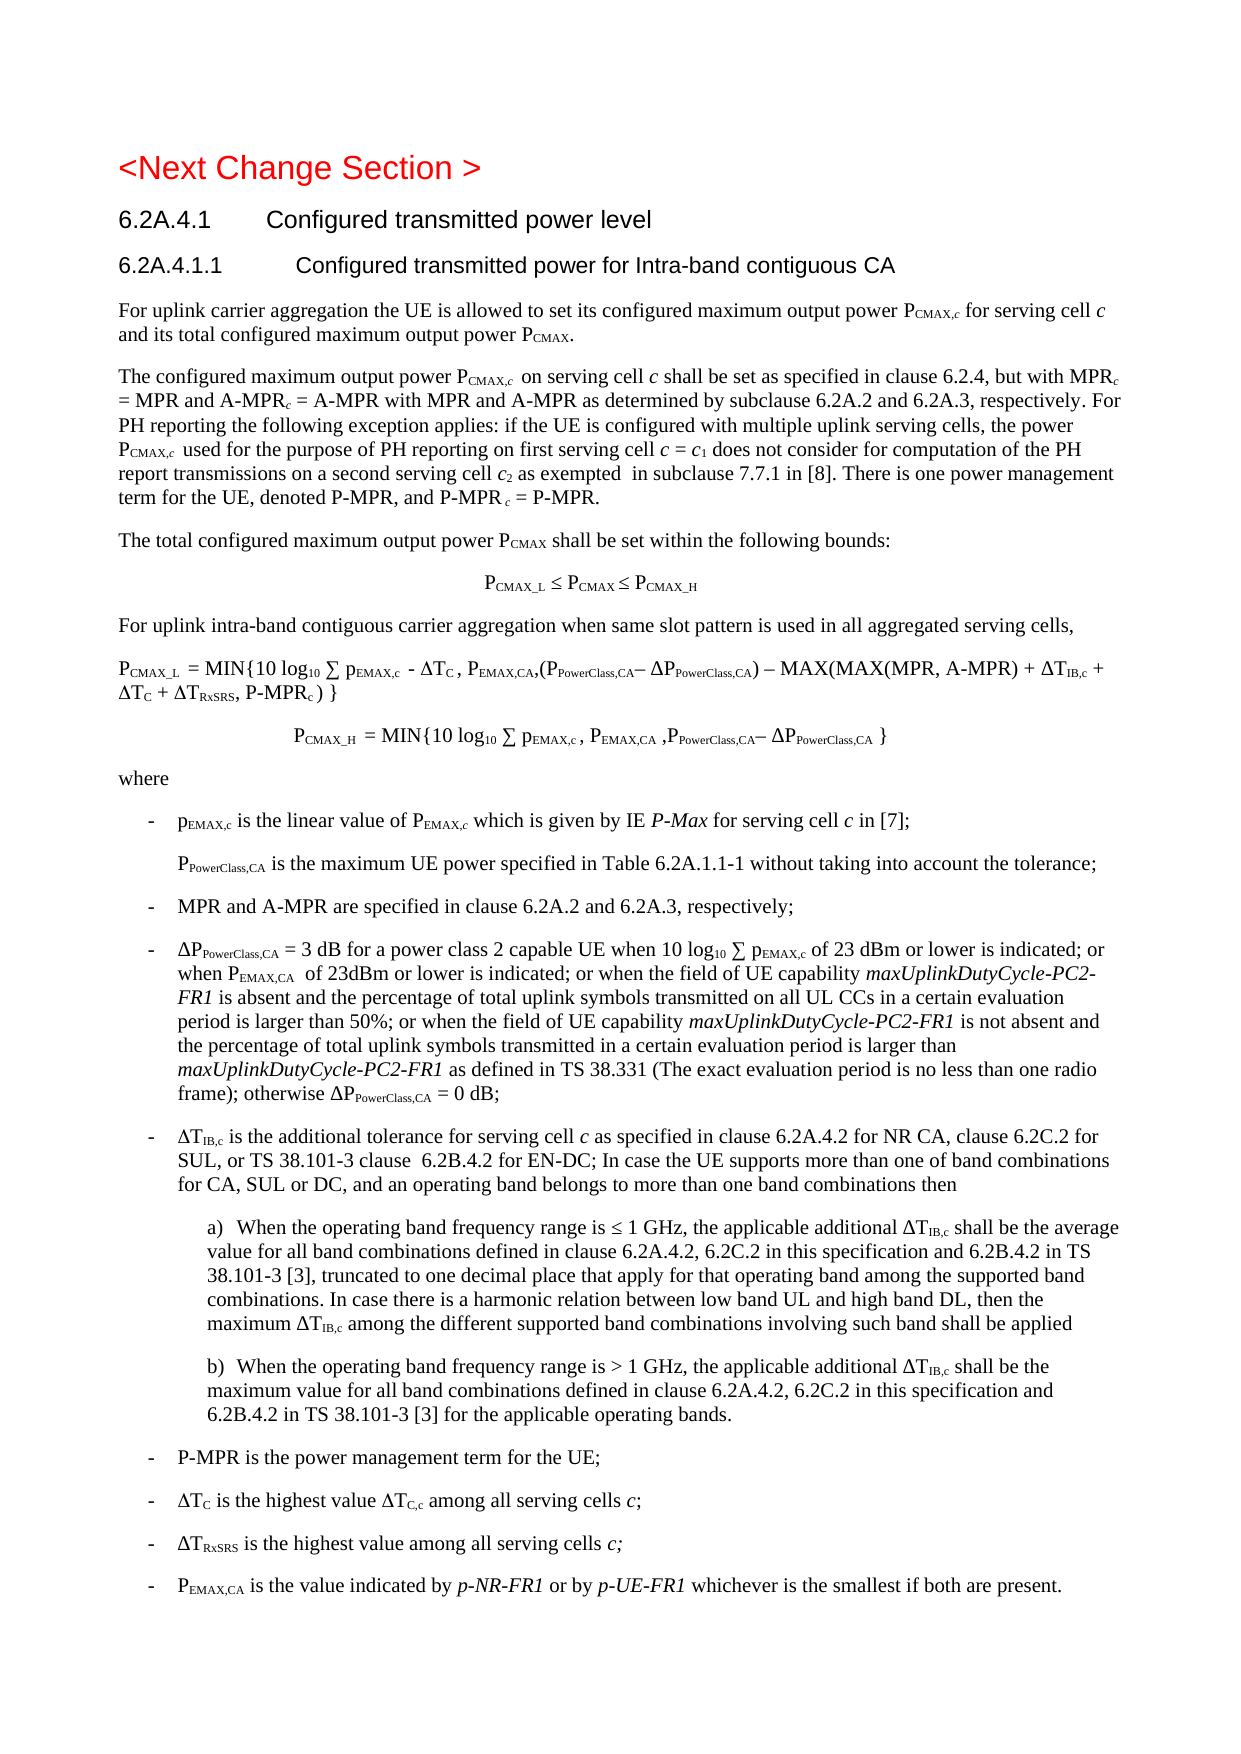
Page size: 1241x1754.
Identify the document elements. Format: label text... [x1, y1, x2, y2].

text - TIB,c is the additional tolerance for serving cell c as specified in clause 6.2A.4.2 for NR CA, clause 6.2C.2 for SUL, or TS 38.101-3 clause 6.2B.4.2 for EN-DC; In case the UE supports more than one of band combinations for CA, SUL or DC, and an operating band belongs to more than one band combinations then [148, 1124, 1122, 1196]
text - ∆TRxSRS is the highest value among all serving cells c; [148, 1531, 1122, 1555]
text a) When the operating band frequency range is ≤ 1 GHz, the applicable additional ∆TIB,c shall be the average value for all band combinations defined in clause 6.2A.4.2, 6.2C.2 in this specification and 6.2B.4.2 in TS 38.101-3 [3], truncated to one decimal place that apply for that operating band among the supported band combinations. In case there is a harmonic relation between low band UL and high band DL, then the maximum ∆TIB,c among the different supported band combinations involving such band shall be applied [207, 1215, 1122, 1335]
text The total configured maximum output power PCMAX shall be set within the following bounds: [118, 527, 1122, 552]
text PCMAX_H = MIN{10 log10 ∑ pEMAX,c , PEMAX,CA ,PPowerClass,CA– ΔPPowerClass,CA } [118, 723, 1122, 747]
text PCMAX_L = MIN{10 log10 ∑ pEMAX,c - TC , PEMAX,CA,(PPowerClass,CA– ΔPPowerClass,CA) – MAX(MAX(MPR, A-MPR) + ΔTIB,c + TC + TRxSRS, P-MPRc ) } [118, 656, 1122, 704]
text PCMAX_L ≤ PCMAX ≤ PCMAX_H [118, 570, 1122, 594]
text The configured maximum output power PCMAX,c on serving cell c shall be set as specified in clause 6.2.4, but with MPRc = MPR and A-MPRc = A-MPR with MPR and A-MPR as determined by subclause 6.2A.2 and 6.2A.3, respectively. For PH reporting the following exception applies: if the UE is configured with multiple uplink serving cells, the power PCMAX,c used for the purpose of PH reporting on first serving cell c = c1 does not consider for computation of the PH report transmissions on a second serving cell c2 as exempted in subclause 7.7.1 in [8]. There is one power management term for the UE, denoted P-MPR, and P-MPR c = P-MPR. [118, 364, 1122, 509]
subtitle 6.2A.4.1.1 Configured transmitted power for Intra-band contiguous CA [118, 252, 1122, 279]
text - pEMAX,c is the linear value of PEMAX,c which is given by IE P-Max for serving cell c in [7]; [148, 808, 1122, 832]
subtitle <Next Change Section > [118, 148, 1122, 186]
text PPowerClass,CA is the maximum UE power specified in Table 6.2A.1.1-1 without taking into account the tolerance; [148, 851, 1122, 875]
text - PEMAX,CA is the value indicated by p-NR-FR1 or by p-UE-FR1 whichever is the smallest if both are present. [148, 1573, 1122, 1597]
text For uplink intra-band contiguous carrier aggregation when same slot pattern is used in all aggregated serving cells, [118, 613, 1122, 637]
text - MPR and A-MPR are specified in clause 6.2A.2 and 6.2A.3, respectively; [148, 894, 1122, 918]
text - TC is the highest value TC,c among all serving cells c; [148, 1488, 1122, 1512]
text - ΔPPowerClass,CA = 3 dB for a power class 2 capable UE when 10 log10 ∑ pEMAX,c of 23 dBm or lower is indicated; or when PEMAX,CA of 23dBm or lower is indicated; or when the field of UE capability maxUplinkDutyCycle-PC2-FR1 is absent and the percentage of total uplink symbols transmitted on all UL CCs in a certain evaluation period is larger than 50%; or when the field of UE capability maxUplinkDutyCycle-PC2-FR1 is not absent and the percentage of total uplink symbols transmitted in a certain evaluation period is larger than maxUplinkDutyCycle-PC2-FR1 as defined in TS 38.331 (The exact evaluation period is no less than one radio frame); otherwise ΔPPowerClass,CA = 0 dB; [148, 937, 1122, 1105]
text b) When the operating band frequency range is > 1 GHz, the applicable additional ∆TIB,c shall be the maximum value for all band combinations defined in clause 6.2A.4.2, 6.2C.2 in this specification and 6.2B.4.2 in TS 38.101-3 [3] for the applicable operating bands. [207, 1354, 1122, 1426]
text For uplink carrier aggregation the UE is allowed to set its configured maximum output power PCMAX,c for serving cell c and its total configured maximum output power PCMAX. [118, 297, 1122, 346]
subtitle 6.2A.4.1 Configured transmitted power level [118, 205, 1122, 234]
text - P-MPR is the power management term for the UE; [148, 1445, 1122, 1469]
text where [118, 766, 1122, 790]
